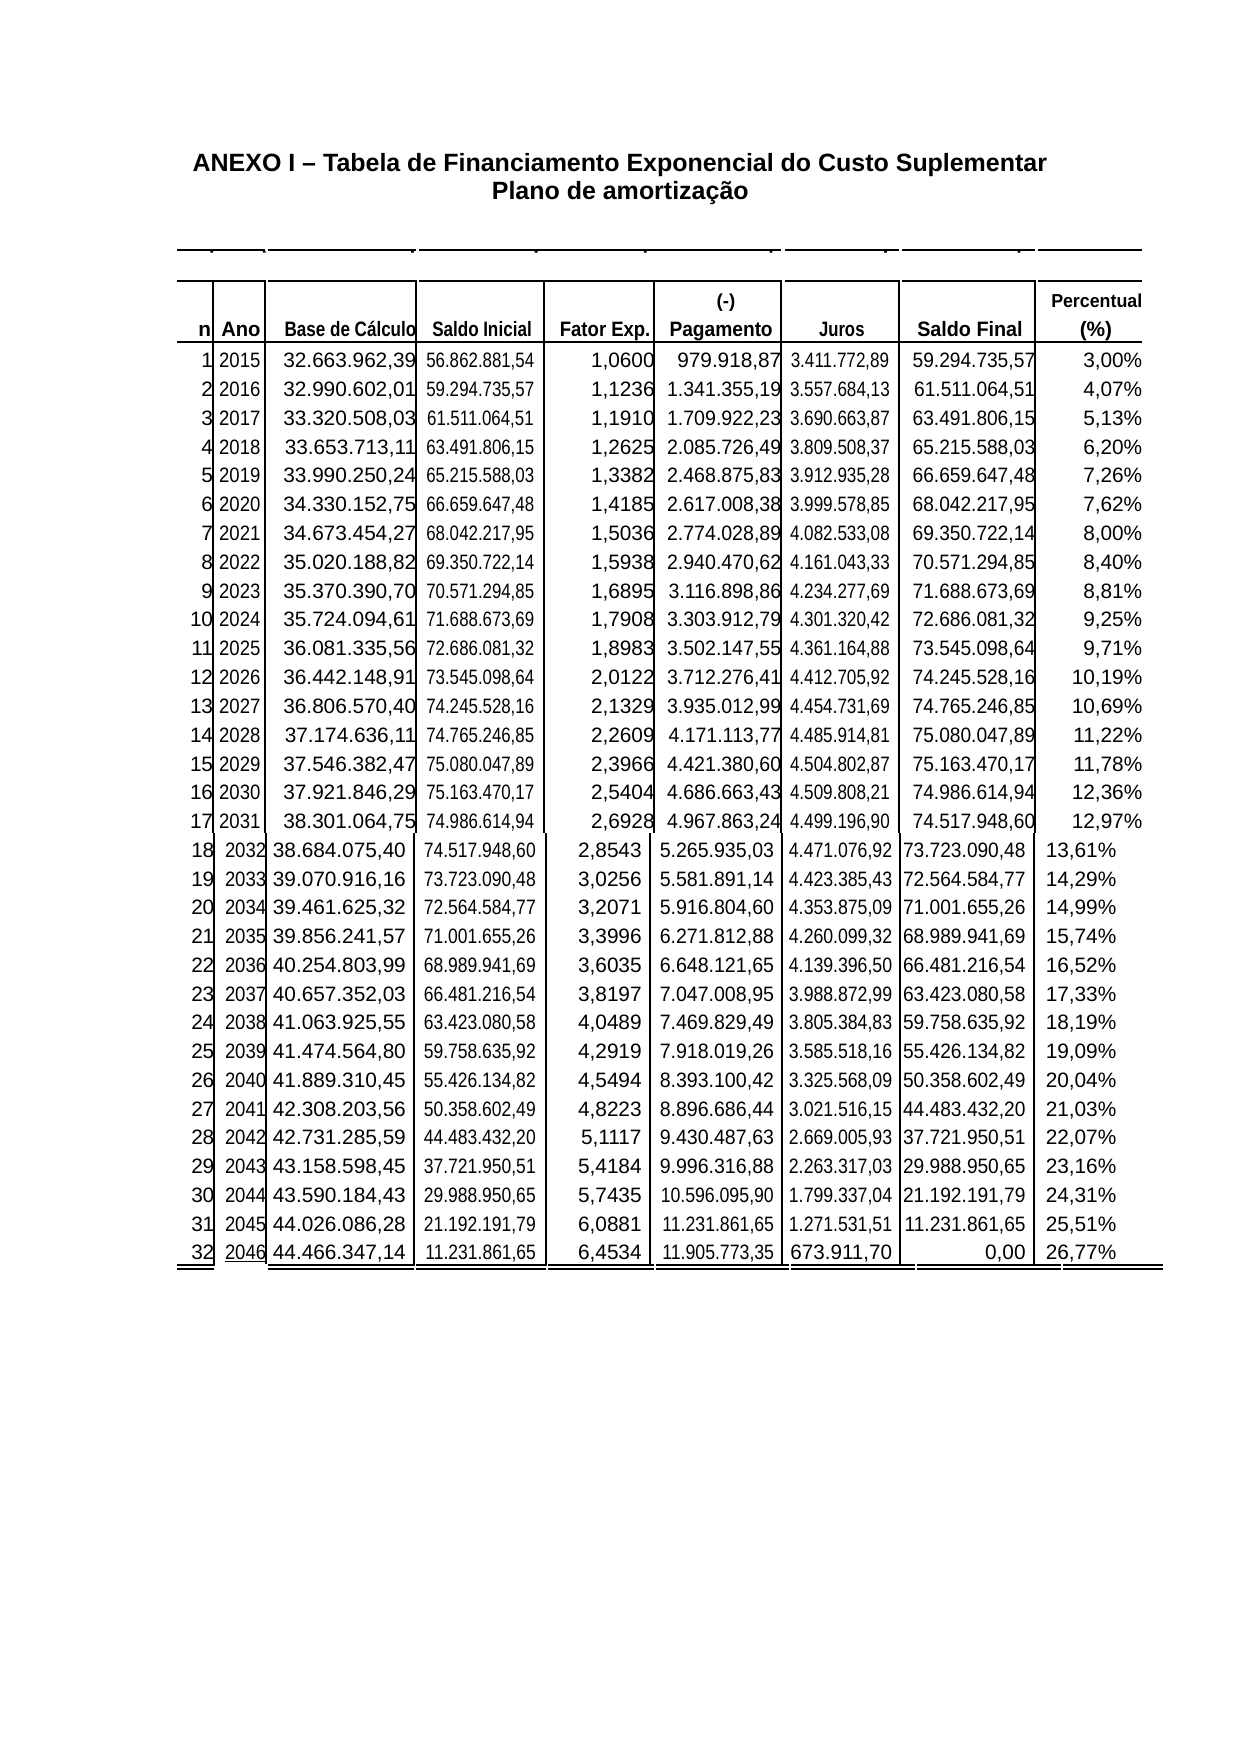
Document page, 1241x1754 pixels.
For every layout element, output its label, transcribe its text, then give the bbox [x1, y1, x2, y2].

table_cell 3,0256 [547, 862, 649, 890]
table_cell 2030 [214, 775, 264, 804]
table_cell 4,0489 [547, 1005, 649, 1034]
table_cell 59.294.735,57 [417, 372, 543, 401]
table_cell 37.721.950,51 [901, 1120, 1033, 1149]
table_cell (%) [1036, 311, 1142, 341]
table_cell 4.412.705,92 [782, 660, 898, 689]
table_cell 72.686.081,32 [900, 603, 1034, 631]
table_cell 4,2919 [547, 1034, 649, 1063]
table_cell Fator Exp. [545, 311, 653, 341]
table_header [419, 251, 544, 280]
table_cell 4.353.875,09 [783, 890, 899, 919]
table_cell 7,26% [1036, 459, 1142, 487]
table_cell 1 [177, 343, 212, 372]
table_cell 37.546.382,47 [266, 746, 415, 775]
table_cell 11,22% [1036, 718, 1142, 746]
table_cell 20 [177, 890, 213, 919]
table_cell 71.001.655,26 [415, 919, 545, 948]
table_cell 2015 [214, 343, 264, 372]
table_cell 14 [177, 718, 212, 746]
table_cell 4.260.099,32 [783, 919, 899, 948]
table_cell 2,6928 [545, 804, 653, 833]
table_cell 3.690.663,87 [782, 401, 898, 430]
table_cell 72.564.584,77 [415, 890, 545, 919]
table_cell 74.517.948,60 [415, 833, 545, 862]
table_cell 4.471.076,92 [783, 833, 899, 862]
table_header [785, 251, 899, 280]
table_cell [214, 1264, 266, 1268]
table_cell 2039 [215, 1034, 265, 1063]
table_cell [419, 282, 543, 311]
table_cell 2023 [214, 574, 264, 602]
table_cell 71.001.655,26 [901, 890, 1033, 919]
table_cell 3.557.684,13 [782, 372, 898, 401]
table_cell 75.163.470,17 [900, 746, 1034, 775]
table_cell 15 [177, 746, 212, 775]
table_cell 63.491.806,15 [900, 401, 1034, 430]
table_cell 8,40% [1036, 545, 1142, 574]
table_cell 1,0600 [545, 343, 653, 372]
table_cell 36.806.570,40 [266, 689, 415, 718]
table_cell 74.986.614,94 [900, 775, 1034, 804]
text ANEXO I – Tabela de Financiamento Exponencial do Custo Suplementar [177, 148, 1063, 176]
table_cell 1,2625 [545, 430, 653, 458]
table_cell 39.856.241,57 [267, 919, 413, 948]
table_cell 4.499.196,90 [782, 804, 898, 833]
table_cell 11.231.861,65 [651, 1207, 781, 1235]
table_cell 66.481.216,54 [901, 948, 1033, 977]
table_cell 8,00% [1036, 516, 1142, 545]
table_header [268, 251, 416, 280]
table_cell 2034 [215, 890, 265, 919]
table_cell [785, 282, 898, 311]
table_cell 18,19% [1035, 1005, 1124, 1034]
table_cell 27 [177, 1092, 213, 1120]
table_cell 73.723.090,48 [901, 833, 1033, 862]
table_cell 21 [177, 919, 213, 948]
table_cell 5,1117 [547, 1120, 649, 1149]
table_cell 2.669.005,93 [783, 1120, 899, 1149]
table_cell 3.021.516,15 [783, 1092, 899, 1120]
table_cell Saldo Inicial [419, 311, 543, 341]
table_cell Percentual [1038, 282, 1142, 311]
table_cell 74.765.246,85 [417, 718, 543, 746]
table_cell 2040 [215, 1063, 265, 1092]
table_cell 2028 [214, 718, 264, 746]
table_cell 17 [177, 804, 212, 833]
table_cell 1.799.337,04 [783, 1178, 899, 1207]
table_cell 43.158.598,45 [267, 1149, 413, 1178]
table_cell 2016 [214, 372, 264, 401]
table_cell 4.234.277,69 [782, 574, 898, 602]
table_cell 7,62% [1036, 487, 1142, 516]
table_cell 63.423.080,58 [901, 977, 1033, 1005]
table_cell 3.502.147,55 [655, 631, 780, 660]
table_cell 2.085.726,49 [655, 430, 780, 458]
table_cell Juros [785, 311, 898, 341]
table_cell 29.988.950,65 [415, 1178, 545, 1207]
table_cell 5 [177, 459, 212, 487]
table_cell 2.468.875,83 [655, 459, 780, 487]
table_cell 3.809.508,37 [782, 430, 898, 458]
table_cell 23,16% [1035, 1149, 1124, 1178]
table_cell 16 [177, 775, 212, 804]
table_cell 3.935.012,99 [655, 689, 780, 718]
table_cell 56.862.881,54 [417, 343, 543, 372]
table_cell 2025 [214, 631, 264, 660]
table_cell 3,00% [1036, 343, 1142, 372]
table_cell 4.161.043,33 [782, 545, 898, 574]
table_cell 38.684.075,40 [267, 833, 413, 862]
table_cell 2045 [215, 1207, 265, 1235]
table_cell 71.688.673,69 [900, 574, 1034, 602]
table_cell 9,71% [1036, 631, 1142, 660]
table_cell 8.896.686,44 [651, 1092, 781, 1120]
table_cell 13 [177, 689, 212, 718]
table_cell 2.940.470,62 [655, 545, 780, 574]
table_cell 12 [177, 660, 212, 689]
table_cell 21.192.191,79 [415, 1207, 545, 1235]
table_cell 4.686.663,43 [655, 775, 780, 804]
table_cell 11 [177, 631, 212, 660]
table_cell n [177, 311, 212, 341]
table_cell 7.469.829,49 [651, 1005, 781, 1034]
table_cell 63.491.806,15 [417, 430, 543, 458]
table_cell 59.294.735,57 [900, 343, 1034, 372]
table_cell 8 [177, 545, 212, 574]
table_cell 3,6035 [547, 948, 649, 977]
table_cell 2024 [214, 603, 264, 631]
table_cell [268, 282, 415, 311]
table_cell 43.590.184,43 [267, 1178, 413, 1207]
table_cell 44.483.432,20 [901, 1092, 1033, 1120]
table_cell 25 [177, 1034, 213, 1063]
table_cell 1,5938 [545, 545, 653, 574]
table_cell 12,97% [1036, 804, 1142, 833]
table_cell [214, 282, 264, 311]
table_cell 4.421.380,60 [655, 746, 780, 775]
table_cell 2,3966 [545, 746, 653, 775]
table_cell 14,99% [1035, 890, 1124, 919]
table_cell 2042 [215, 1120, 265, 1149]
table_cell 75.080.047,89 [417, 746, 543, 775]
table_cell 2043 [215, 1149, 265, 1178]
table_cell 75.080.047,89 [900, 718, 1034, 746]
table_cell 41.063.925,55 [267, 1005, 413, 1034]
table_cell 1.271.531,51 [783, 1207, 899, 1235]
table_cell 3.988.872,99 [783, 977, 899, 1005]
table_cell 22 [177, 948, 213, 977]
table_cell 65.215.588,03 [417, 459, 543, 487]
table_cell 1.341.355,19 [655, 372, 780, 401]
table_cell 5,7435 [547, 1178, 649, 1207]
table_cell 4.301.320,42 [782, 603, 898, 631]
table_cell 35.020.188,82 [266, 545, 415, 574]
table_cell 32.663.962,39 [266, 343, 415, 372]
table_cell 68.989.941,69 [901, 919, 1033, 948]
table_cell 2,0122 [545, 660, 653, 689]
table_cell 2032 [215, 833, 265, 862]
table_cell 29.988.950,65 [901, 1149, 1033, 1178]
table_cell 66.481.216,54 [415, 977, 545, 1005]
table_cell 55.426.134,82 [415, 1063, 545, 1092]
table_cell 4 [177, 430, 212, 458]
table_cell Saldo Final [902, 311, 1034, 341]
table_cell 2.617.008,38 [655, 487, 780, 516]
table_cell 11.231.861,65 [415, 1235, 545, 1264]
table_cell 40.254.803,99 [267, 948, 413, 977]
table_cell 2046 [215, 1235, 265, 1264]
table_cell 6,4534 [547, 1235, 649, 1264]
table_cell 3.999.578,85 [782, 487, 898, 516]
table_cell 29 [177, 1149, 213, 1178]
table_cell 24 [177, 1005, 213, 1034]
table_cell 61.511.064,51 [900, 372, 1034, 401]
table_cell 6.648.121,65 [651, 948, 781, 977]
table_cell 5.265.935,03 [651, 833, 781, 862]
table_cell 2041 [215, 1092, 265, 1120]
text Plano de amortização [177, 176, 1063, 205]
table_cell 5,13% [1036, 401, 1142, 430]
table_cell 42.308.203,56 [267, 1092, 413, 1120]
table_cell 2.774.028,89 [655, 516, 780, 545]
table_cell 59.758.635,92 [901, 1005, 1033, 1034]
table_cell 50.358.602,49 [901, 1063, 1033, 1092]
table_cell 19 [177, 862, 213, 890]
table_cell 1,3382 [545, 459, 653, 487]
table_cell 2,5404 [545, 775, 653, 804]
table_cell 9.430.487,63 [651, 1120, 781, 1149]
table_cell 16,52% [1035, 948, 1124, 977]
table_cell 33.320.508,03 [266, 401, 415, 430]
table_cell 25,51% [1035, 1207, 1124, 1235]
table_cell 68.042.217,95 [417, 516, 543, 545]
table_cell 2 [177, 372, 212, 401]
table_cell 21.192.191,79 [901, 1178, 1033, 1207]
table_cell 2.263.317,03 [783, 1149, 899, 1178]
table_cell 74.765.246,85 [900, 689, 1034, 718]
table_cell 4,5494 [547, 1063, 649, 1092]
table_cell 1,6895 [545, 574, 653, 602]
table_cell 37.174.636,11 [266, 718, 415, 746]
table_cell 4.504.802,87 [782, 746, 898, 775]
table_cell 2027 [214, 689, 264, 718]
table_cell 41.889.310,45 [267, 1063, 413, 1092]
table_cell 37.921.846,29 [266, 775, 415, 804]
table_cell 18 [177, 833, 213, 862]
table_cell 3.116.898,86 [655, 574, 780, 602]
table_cell 12,36% [1036, 775, 1142, 804]
table_cell 3,8197 [547, 977, 649, 1005]
table_cell 39.070.916,16 [267, 862, 413, 890]
table_cell 11,78% [1036, 746, 1142, 775]
table_cell 10,19% [1036, 660, 1142, 689]
table_cell 7 [177, 516, 212, 545]
table_cell 1,4185 [545, 487, 653, 516]
table_cell 7.047.008,95 [651, 977, 781, 1005]
table_cell 3.805.384,83 [783, 1005, 899, 1034]
table_cell 30 [177, 1178, 213, 1207]
table_cell Base de Cálculo [268, 311, 415, 341]
table_cell 2026 [214, 660, 264, 689]
table_cell 31 [177, 1207, 213, 1235]
table_cell 69.350.722,14 [417, 545, 543, 574]
table_cell 66.659.647,48 [900, 459, 1034, 487]
table_cell 33.653.713,11 [266, 430, 415, 458]
table_cell 0,00 [901, 1235, 1033, 1264]
table_cell [902, 282, 1034, 311]
table_cell 74.245.528,16 [900, 660, 1034, 689]
table_cell Ano [214, 311, 264, 341]
table_cell 34.330.152,75 [266, 487, 415, 516]
table_cell 36.081.335,56 [266, 631, 415, 660]
table_cell 50.358.602,49 [415, 1092, 545, 1120]
table_cell 44.026.086,28 [267, 1207, 413, 1235]
table_cell 2,8543 [547, 833, 649, 862]
table_cell 22,07% [1035, 1120, 1124, 1149]
table_cell 75.163.470,17 [417, 775, 543, 804]
table_cell 3.712.276,41 [655, 660, 780, 689]
table_cell 673.911,70 [783, 1235, 899, 1264]
table_cell 15,74% [1035, 919, 1124, 948]
table_cell 4,07% [1036, 372, 1142, 401]
table_cell 32.990.602,01 [266, 372, 415, 401]
table_header [1038, 251, 1142, 280]
table_cell 44.466.347,14 [267, 1235, 413, 1264]
table_cell 13,61% [1035, 833, 1124, 862]
table_cell 38.301.064,75 [266, 804, 415, 833]
table_cell 3.325.568,09 [783, 1063, 899, 1092]
table_cell 41.474.564,80 [267, 1034, 413, 1063]
table_cell 6.271.812,88 [651, 919, 781, 948]
table_cell 65.215.588,03 [900, 430, 1034, 458]
table_cell 10,69% [1036, 689, 1142, 718]
table_cell 4.485.914,81 [782, 718, 898, 746]
table_cell 6 [177, 487, 212, 516]
table_cell 1.709.922,23 [655, 401, 780, 430]
table_cell 6,20% [1036, 430, 1142, 458]
table_cell 32 [177, 1235, 213, 1264]
table_cell 2,2609 [545, 718, 653, 746]
table_cell 6,0881 [547, 1207, 649, 1235]
table_cell 979.918,87 [655, 343, 780, 372]
table_cell 26,77% [1035, 1235, 1124, 1264]
table_cell 34.673.454,27 [266, 516, 415, 545]
table_cell 4.171.113,77 [655, 718, 780, 746]
table_cell 20,04% [1035, 1063, 1124, 1092]
table_cell [545, 282, 653, 311]
table_cell 4.454.731,69 [782, 689, 898, 718]
table_cell 1,1910 [545, 401, 653, 430]
table_cell 66.659.647,48 [417, 487, 543, 516]
table_header [544, 251, 654, 280]
table_cell 3 [177, 401, 212, 430]
table_cell 4.967.863,24 [655, 804, 780, 833]
table_cell 4.139.396,50 [783, 948, 899, 977]
table_cell 72.686.081,32 [417, 631, 543, 660]
table_cell 2044 [215, 1178, 265, 1207]
table_cell 4.423.385,43 [783, 862, 899, 890]
table_cell 2018 [214, 430, 264, 458]
table_cell 70.571.294,85 [417, 574, 543, 602]
table_cell 33.990.250,24 [266, 459, 415, 487]
table_cell 2017 [214, 401, 264, 430]
table_cell 73.545.098,64 [417, 660, 543, 689]
table_cell 10 [177, 603, 212, 631]
table_cell 74.245.528,16 [417, 689, 543, 718]
table_cell 2,1329 [545, 689, 653, 718]
table_cell 21,03% [1035, 1092, 1124, 1120]
table_cell 44.483.432,20 [415, 1120, 545, 1149]
table_cell 61.511.064,51 [417, 401, 543, 430]
table_cell 69.350.722,14 [900, 516, 1034, 545]
table_cell 2029 [214, 746, 264, 775]
table_cell 3,3996 [547, 919, 649, 948]
table_cell 74.986.614,94 [417, 804, 543, 833]
table_cell 74.517.948,60 [900, 804, 1034, 833]
table_cell 2035 [215, 919, 265, 948]
table_cell 5.581.891,14 [651, 862, 781, 890]
table_cell 1,5036 [545, 516, 653, 545]
table_cell 40.657.352,03 [267, 977, 413, 1005]
table_cell 10.596.095,90 [651, 1178, 781, 1207]
table_cell 39.461.625,32 [267, 890, 413, 919]
table_cell 3.411.772,89 [782, 343, 898, 372]
table_cell 42.731.285,59 [267, 1120, 413, 1149]
table_cell 17,33% [1035, 977, 1124, 1005]
table_cell 2033 [215, 862, 265, 890]
table_cell 23 [177, 977, 213, 1005]
table_cell 2038 [215, 1005, 265, 1034]
table_cell 1,7908 [545, 603, 653, 631]
table_cell 55.426.134,82 [901, 1034, 1033, 1063]
table_cell 2019 [214, 459, 264, 487]
table_cell 4.509.808,21 [782, 775, 898, 804]
table_cell 8.393.100,42 [651, 1063, 781, 1092]
table_cell 71.688.673,69 [417, 603, 543, 631]
table_cell 11.905.773,35 [651, 1235, 781, 1264]
table_cell 2037 [215, 977, 265, 1005]
table_cell 3.585.518,16 [783, 1034, 899, 1063]
table_cell 7.918.019,26 [651, 1034, 781, 1063]
table_cell 2022 [214, 545, 264, 574]
table_cell 9.996.316,88 [651, 1149, 781, 1178]
table_cell 68.042.217,95 [900, 487, 1034, 516]
table_cell 35.370.390,70 [266, 574, 415, 602]
table_header [902, 251, 1035, 280]
table_cell 3.912.935,28 [782, 459, 898, 487]
table_cell 2031 [214, 804, 264, 833]
table_cell 8,81% [1036, 574, 1142, 602]
table_cell 73.545.098,64 [900, 631, 1034, 660]
table_cell (-) [655, 282, 780, 311]
table_cell 3.303.912,79 [655, 603, 780, 631]
table_cell 2036 [215, 948, 265, 977]
table_cell 63.423.080,58 [415, 1005, 545, 1034]
table_cell [177, 282, 212, 311]
table_cell 5,4184 [547, 1149, 649, 1178]
table_cell 73.723.090,48 [415, 862, 545, 890]
table_cell 1,1236 [545, 372, 653, 401]
table_cell 11.231.861,65 [901, 1207, 1033, 1235]
table_header [213, 251, 265, 280]
table_cell 9 [177, 574, 212, 602]
table_cell 28 [177, 1120, 213, 1149]
table_cell 4,8223 [547, 1092, 649, 1120]
table_cell 1,8983 [545, 631, 653, 660]
table_cell 14,29% [1035, 862, 1124, 890]
table_cell 36.442.148,91 [266, 660, 415, 689]
table_cell 26 [177, 1063, 213, 1092]
table_cell 19,09% [1035, 1034, 1124, 1063]
table_cell 2021 [214, 516, 264, 545]
table_cell 68.989.941,69 [415, 948, 545, 977]
table_cell 70.571.294,85 [900, 545, 1034, 574]
table_cell 4.082.533,08 [782, 516, 898, 545]
table_cell 3,2071 [547, 890, 649, 919]
table_header [177, 251, 213, 280]
table_cell 2020 [214, 487, 264, 516]
table_cell 35.724.094,61 [266, 603, 415, 631]
table_cell 4.361.164,88 [782, 631, 898, 660]
table_cell 59.758.635,92 [415, 1034, 545, 1063]
table_cell 37.721.950,51 [415, 1149, 545, 1178]
table_cell Pagamento [655, 311, 780, 341]
table_cell 72.564.584,77 [901, 862, 1033, 890]
table_cell 5.916.804,60 [651, 890, 781, 919]
table_cell 24,31% [1035, 1178, 1124, 1207]
table_header [654, 251, 781, 280]
table_cell 9,25% [1036, 603, 1142, 631]
